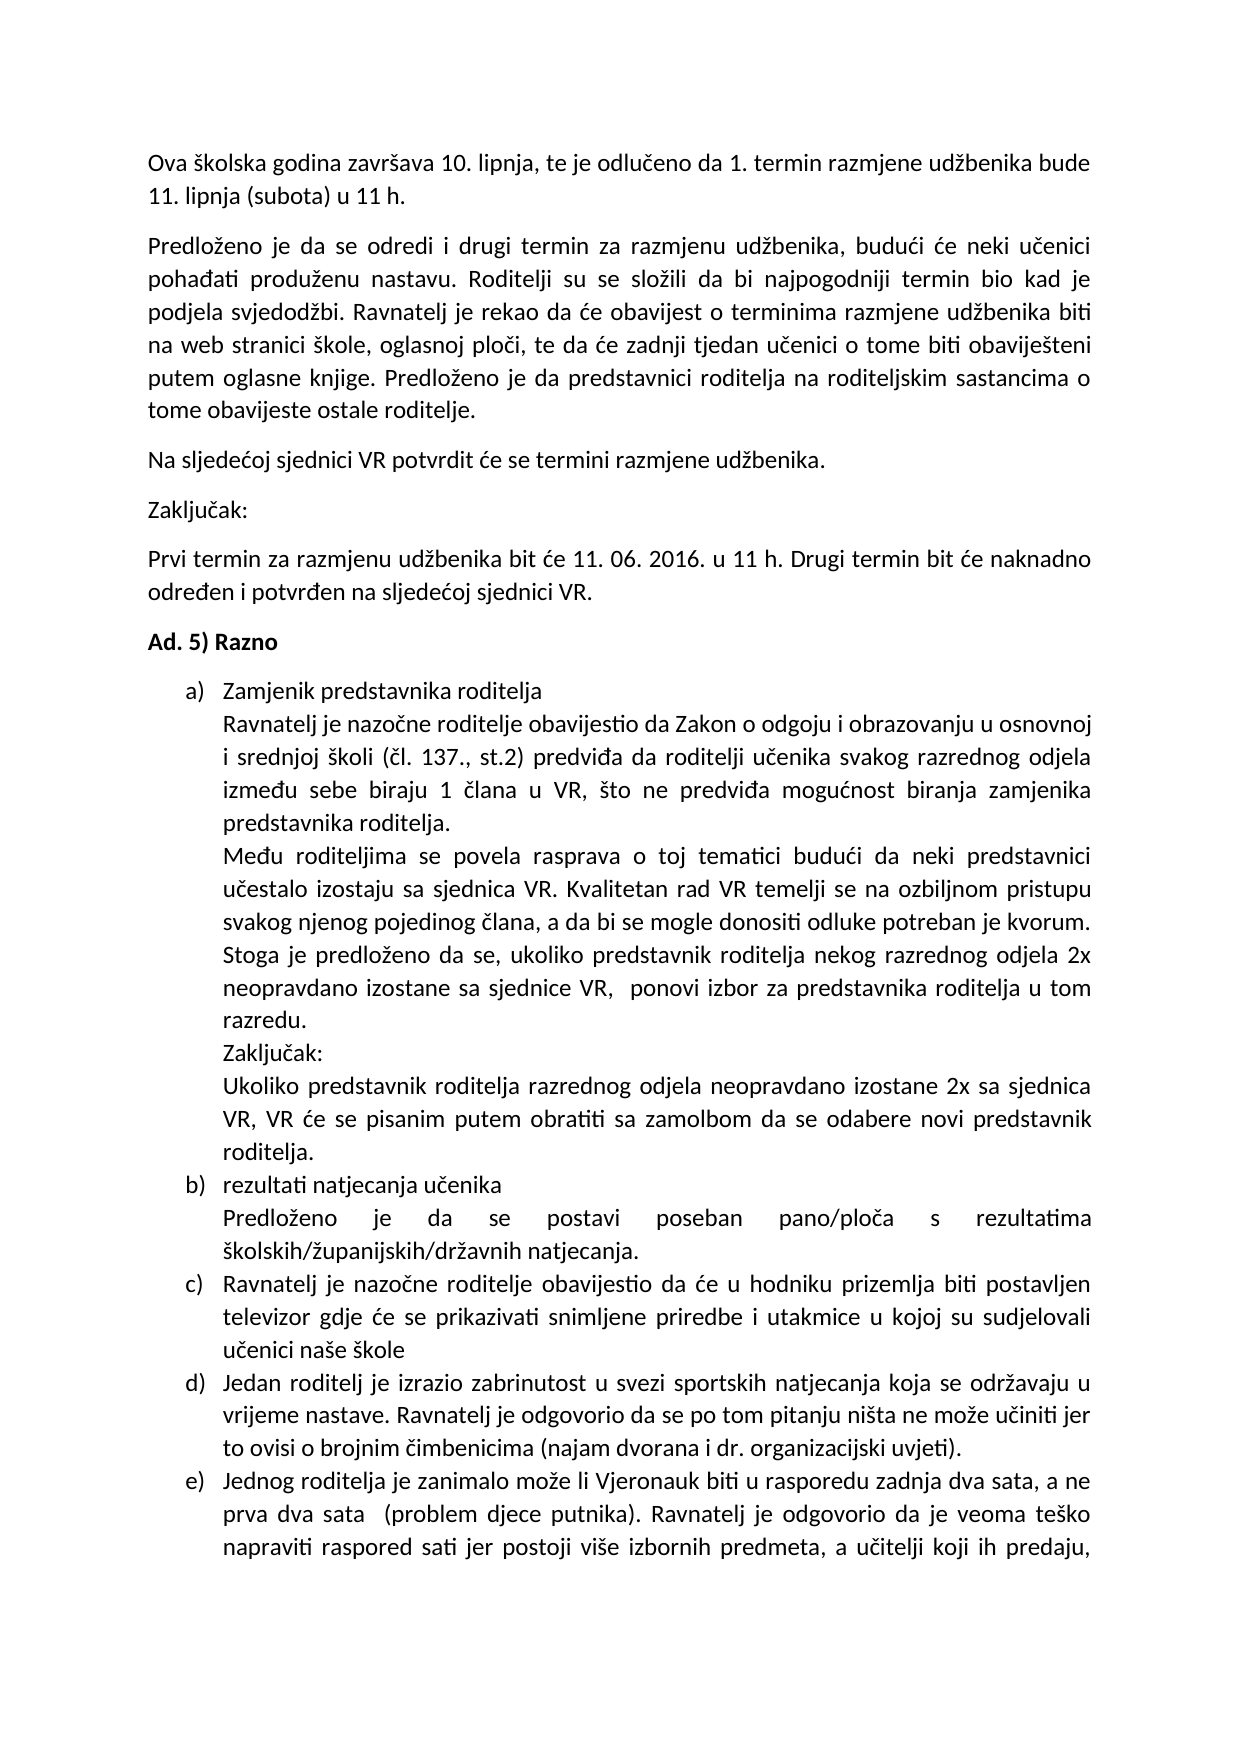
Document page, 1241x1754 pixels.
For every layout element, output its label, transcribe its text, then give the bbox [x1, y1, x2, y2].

text Prvi termin za razmjenu udžbenika bit će 11. 06. 2016. u 11 h. Drugi termin bit će naknadno određen i potvrđen na sljedećoj sjednici VR. [148, 543, 1093, 607]
list rezultati natjecanja učenika [185, 1169, 1093, 1200]
list Zaključak: [223, 1038, 1093, 1068]
list Ravnatelj je nazočne roditelje obavijestio da će u hodniku prizemlja biti postavljen televizor gdje će se prikazivati snimljene priredbe i utakmice u kojoj su sudjelovali učenici naše škole [185, 1268, 1093, 1364]
list Zamjenik predstavnika roditelja [185, 676, 1093, 706]
list Ukoliko predstavnik roditelja razrednog odjela neopravdano izostane 2x sa sjednica VR, VR će se pisanim putem obratiti sa zamolbom da se odabere novi predstavnik roditelja. [223, 1071, 1093, 1167]
list Predloženo je da se postavi poseban pano/ploča s rezultatima školskih/županijskih/državnih natjecanja. [223, 1202, 1093, 1266]
list Jedan roditelj je izrazio zabrinutost u svezi sportskih natjecanja koja se održavaju u vrijeme nastave. Ravnatelj je odgovorio da se po tom pitanju ništa ne može učiniti jer to ovisi o brojnim čimbenicima (najam dvorana i dr. organizacijski uvjeti). [185, 1367, 1093, 1463]
text Na sljedećoj sjednici VR potvrdit će se termini razmjene udžbenika. [148, 444, 1093, 475]
text Zaključak: [148, 494, 1093, 524]
list Među roditeljima se povela rasprava o toj tematici budući da neki predstavnici učestalo izostaju sa sjednica VR. Kvalitetan rad VR temelji se na ozbiljnom pristupu svakog njenog pojedinog člana, a da bi se mogle donositi odluke potreban je kvorum. Stoga je predloženo da se, ukoliko predstavnik roditelja nekog razrednog odjela 2x neopravdano izostane sa sjednice VR, ponovi izbor za predstavnika roditelja u tom razredu. [223, 840, 1093, 1035]
list Ravnatelj je nazočne roditelje obavijestio da Zakon o odgoju i obrazovanju u osnovnoj i srednjoj školi (čl. 137., st.2) predviđa da roditelji učenika svakog razrednog odjela između sebe biraju 1 člana u VR, što ne predviđa mogućnost biranja zamjenika predstavnika roditelja. [223, 708, 1093, 838]
text Predloženo je da se odredi i drugi termin za razmjenu udžbenika, budući će neki učenici pohađati produženu nastavu. Roditelji su se složili da bi najpogodniji termin bio kad je podjela svjedodžbi. Ravnatelj je rekao da će obavijest o terminima razmjene udžbenika biti na web stranici škole, oglasnoj ploči, te da će zadnji tjedan učenici o tome biti obaviješteni putem oglasne knjige. Predloženo je da predstavnici roditelja na roditeljskim sastancima o tome obavijeste ostale roditelje. [148, 230, 1093, 425]
text Ova školska godina završava 10. lipnja, te je odlučeno da 1. termin razmjene udžbenika bude 11. lipnja (subota) u 11 h. [148, 148, 1093, 211]
text Ad. 5) Razno [148, 626, 1093, 656]
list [185, 1466, 1093, 1562]
